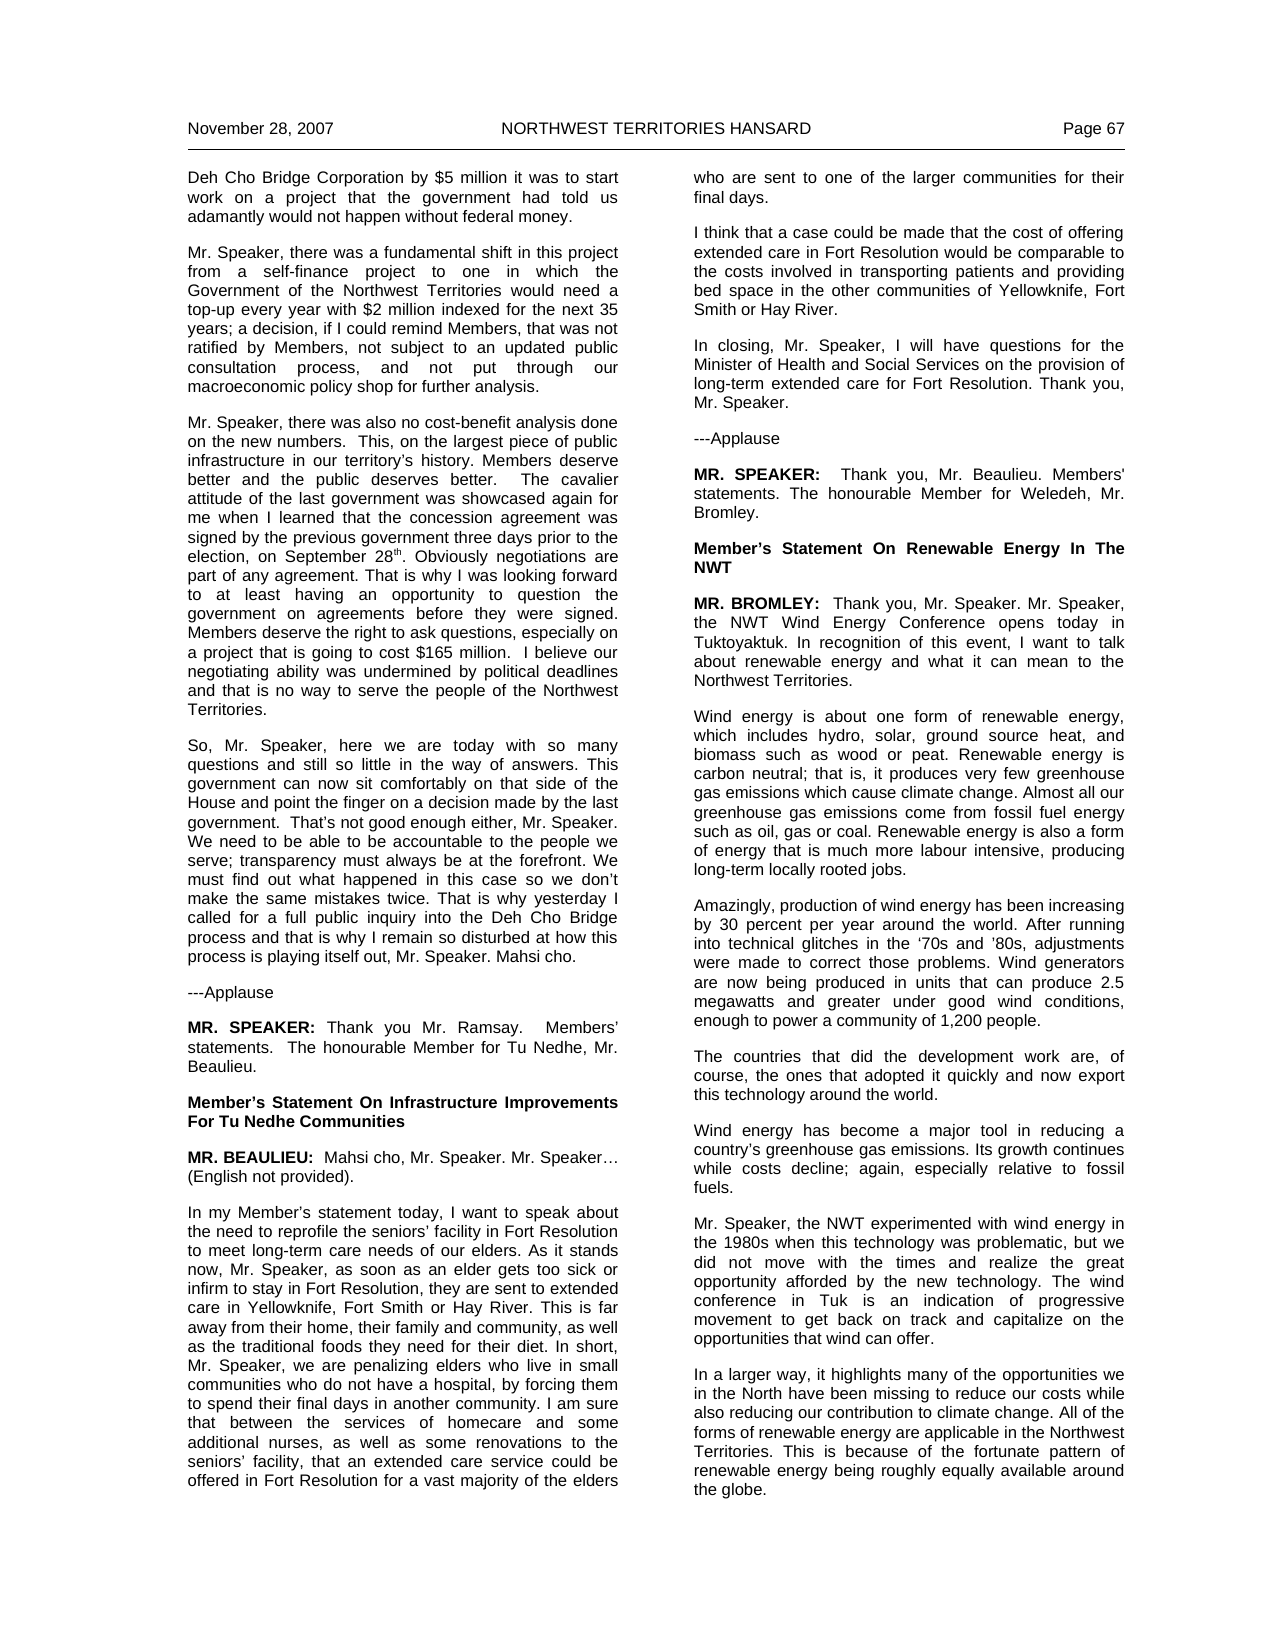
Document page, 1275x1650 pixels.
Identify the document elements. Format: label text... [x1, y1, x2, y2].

text Mr. Speaker, there was a fundamental shift in this project from a self-finance project to one in which the Government of the Northwest Territories would need a top-up every year with $2 million indexed for the next 35 years; a decision, if I could remind Members, that was not ratified by Members, not subject to an updated public consultation process, and not put through our macroeconomic policy shop for further analysis. [187, 242, 619, 396]
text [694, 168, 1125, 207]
text The countries that did the development work are, of course, the ones that adopted it quickly and now export this technology around the world. [694, 1047, 1125, 1104]
text In a larger way, it highlights many of the opportunities we in the North have been missing to reduce our costs while also reducing our contribution to climate change. All of the forms of renewable energy are applicable in the . This is because of the fortunate pattern of renewable energy being roughly equally available around the globe. [694, 1365, 1125, 1499]
text Mr. Speaker, there was also no cost-benefit analysis done on the new numbers. This, on the largest piece of public infrastructure in our territory’s history. Members deserve better and the public deserves better. The cavalier attitude of the last government was showcased again for me when I learned that the concession agreement was signed by the previous government three days prior to the election, on September 28th. Obviously negotiations are part of any agreement. That is why I was looking forward to at least having an opportunity to question the government on agreements before they were signed. Members deserve the right to ask questions, especially on a project that is going to cost $165 million. I believe our negotiating ability was undermined by political deadlines and that is no way to serve the people of the . [187, 412, 619, 719]
text Wind energy has become a major tool in reducing a country’s greenhouse gas emissions. Its growth continues while costs decline; again, especially relative to fossil fuels. [694, 1121, 1125, 1197]
text MR. BROMLEY: Thank you, Mr. Speaker. Mr. Speaker, the NWT Wind Energy Conference opens today in Tuktoyaktuk. In recognition of this event, I want to talk about renewable energy and what it can mean to the . [694, 594, 1125, 690]
text I think that a case could be made that the cost of offering extended care in would be comparable to the costs involved in transporting patients and providing bed space in the other communities of , or . [694, 223, 1125, 319]
subtitle Member’s Statement On Infrastructure Improvements For Tu Nedhe Communities [187, 1092, 619, 1131]
text In my Member’s statement today, I want to speak about the need to reprofile the seniors’ facility in to meet long-term care needs of our elders. As it stands now, Mr. Speaker, as soon as an elder gets too sick or infirm to stay in , they are sent to extended care in , or . This is far away from their home, their family and community, as well as the traditional foods they need for their diet. In short, Mr. Speaker, we are penalizing elders who live in small communities who do not have a hospital, by forcing them to spend their final days in another community. I am sure that between the services of homecare and some additional nurses, as well as some renovations to the seniors’ facility, that an extended care service could be offered in for a vast majority of the elders who are sent to one of the larger communities for their final days. [187, 1202, 619, 1490]
text Mr. Speaker, the NWT experimented with wind energy in the 1980s when this technology was problematic, but we did not move with the times and realize the great opportunity afforded by the new technology. The wind conference in Tuk is an indication of progressive movement to get back on track and capitalize on the opportunities that wind can offer. [694, 1214, 1125, 1348]
text Amazingly, production of wind energy has been increasing by 30 percent per year around the world. After running into technical glitches in the ‘70s and ’80s, adjustments were made to correct those problems. Wind generators are now being produced in units that can produce 2.5 megawatts and greater under good wind conditions, enough to power a community of 1,200 people. [694, 896, 1125, 1030]
subtitle Member’s Statement On Renewable Energy In The NWT [694, 539, 1125, 577]
text Wind energy is about one form of renewable energy, which includes hydro, solar, ground source heat, and biomass such as wood or peat. Renewable energy is carbon neutral; that is, it produces very few greenhouse gas emissions which cause climate change. Almost all our greenhouse gas emissions come from fossil fuel energy such as oil, gas or coal. Renewable energy is also a form of energy that is much more labour intensive, producing long-term locally rooted jobs. [694, 707, 1125, 879]
text MR. BEAULIEU: Mahsi cho, Mr. Speaker. Mr. Speaker…(English not provided). [187, 1147, 619, 1186]
text So, Mr. Speaker, here we are today with so many questions and still so little in the way of answers. This government can now sit comfortably on that side of the House and point the finger on a decision made by the last government. That’s not good enough either, Mr. Speaker. We need to be able to be accountable to the people we serve; transparency must always be at the forefront. We must find out what happened in this case so we don’t make the same mistakes twice. That is why yesterday I called for a full public inquiry into the process and that is why I remain so disturbed at how this process is playing itself out, Mr. Speaker. Mahsi cho. [187, 736, 619, 966]
text ---Applause [187, 982, 619, 1002]
text MR. SPEAKER: Thank you Mr. Ramsay. Members’ statements. The honourable Member for Tu Nedhe, Mr. Beaulieu. [187, 1018, 619, 1076]
text ---Applause [694, 429, 1125, 448]
text In closing, Mr. Speaker, I will have questions for the Minister of Health and Social Services on the provision of long-term extended care for . Thank you, Mr. Speaker. [694, 336, 1125, 412]
text MR. SPEAKER: Thank you, Mr. Beaulieu. Members' statements. The honourable Member for Weledeh, Mr. Bromley. [694, 465, 1125, 522]
